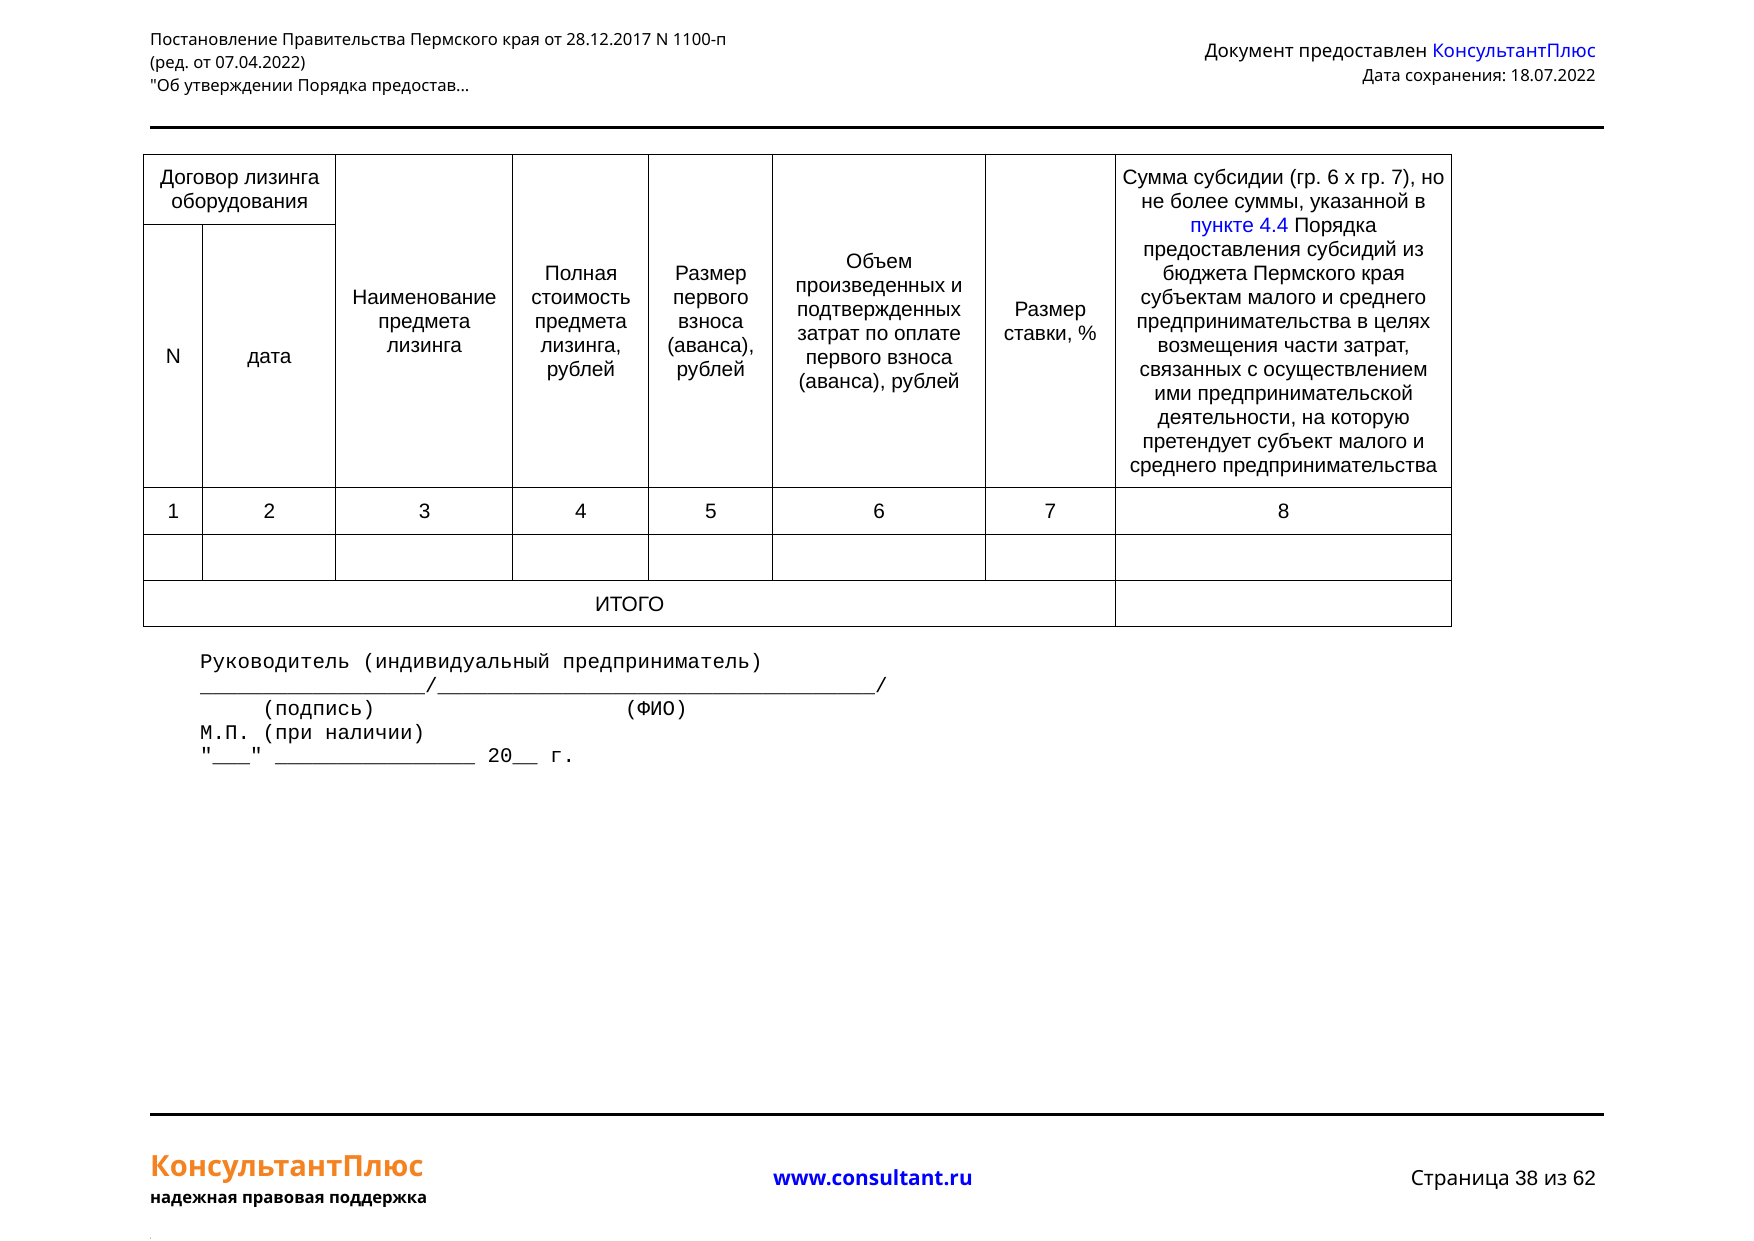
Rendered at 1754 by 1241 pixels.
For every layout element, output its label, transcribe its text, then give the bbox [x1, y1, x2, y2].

table_cell 2 [203, 488, 335, 533]
table_cell [1116, 581, 1451, 626]
table_cell [144, 535, 202, 580]
table_header Сумма субсидии (гр. 6 x гр. 7), но не более суммы, указанной в пункте 4.4 Порядка предоставления субсидий из бюджета Пермского края субъектам малого и среднего предпринимательства в целях возмещения части затрат, связанных с осуществлением ими предпринимательской деятельности, на которую претендует субъект малого и среднего предпринимательства [1116, 155, 1451, 487]
table_cell [203, 535, 335, 580]
table_cell [773, 535, 985, 580]
text М.П. (при наличии) [150, 722, 1604, 746]
table_cell [513, 535, 648, 580]
table_cell ИТОГО [144, 581, 1115, 626]
table_header Полная стоимость предмета лизинга, рублей [513, 155, 648, 487]
table_cell N [144, 225, 202, 487]
table_cell [336, 535, 512, 580]
table_header Размер ставки, % [986, 155, 1115, 487]
text (подпись) (ФИО) [150, 698, 1604, 722]
table_header Размер первого взноса (аванса), рублей [649, 155, 772, 487]
table_cell 8 [1116, 488, 1451, 533]
table_cell 7 [986, 488, 1115, 533]
text "___" ________________ 20__ г. [150, 746, 1604, 769]
table_header Договор лизинга оборудования [144, 155, 335, 224]
table_cell [1116, 535, 1451, 580]
text __________________/___________________________________/ [150, 674, 1604, 698]
table_cell 1 [144, 488, 202, 533]
table_cell 5 [649, 488, 772, 533]
table_cell дата [203, 225, 335, 487]
table_cell 4 [513, 488, 648, 533]
table_cell 6 [773, 488, 985, 533]
table_header Объем произведенных и подтвержденных затрат по оплате первого взноса (аванса), рублей [773, 155, 985, 487]
table_cell [649, 535, 772, 580]
table_cell [986, 535, 1115, 580]
table_cell 3 [336, 488, 512, 533]
table_header Наименование предмета лизинга [336, 155, 512, 487]
text Руководитель (индивидуальный предприниматель) [150, 651, 1604, 674]
